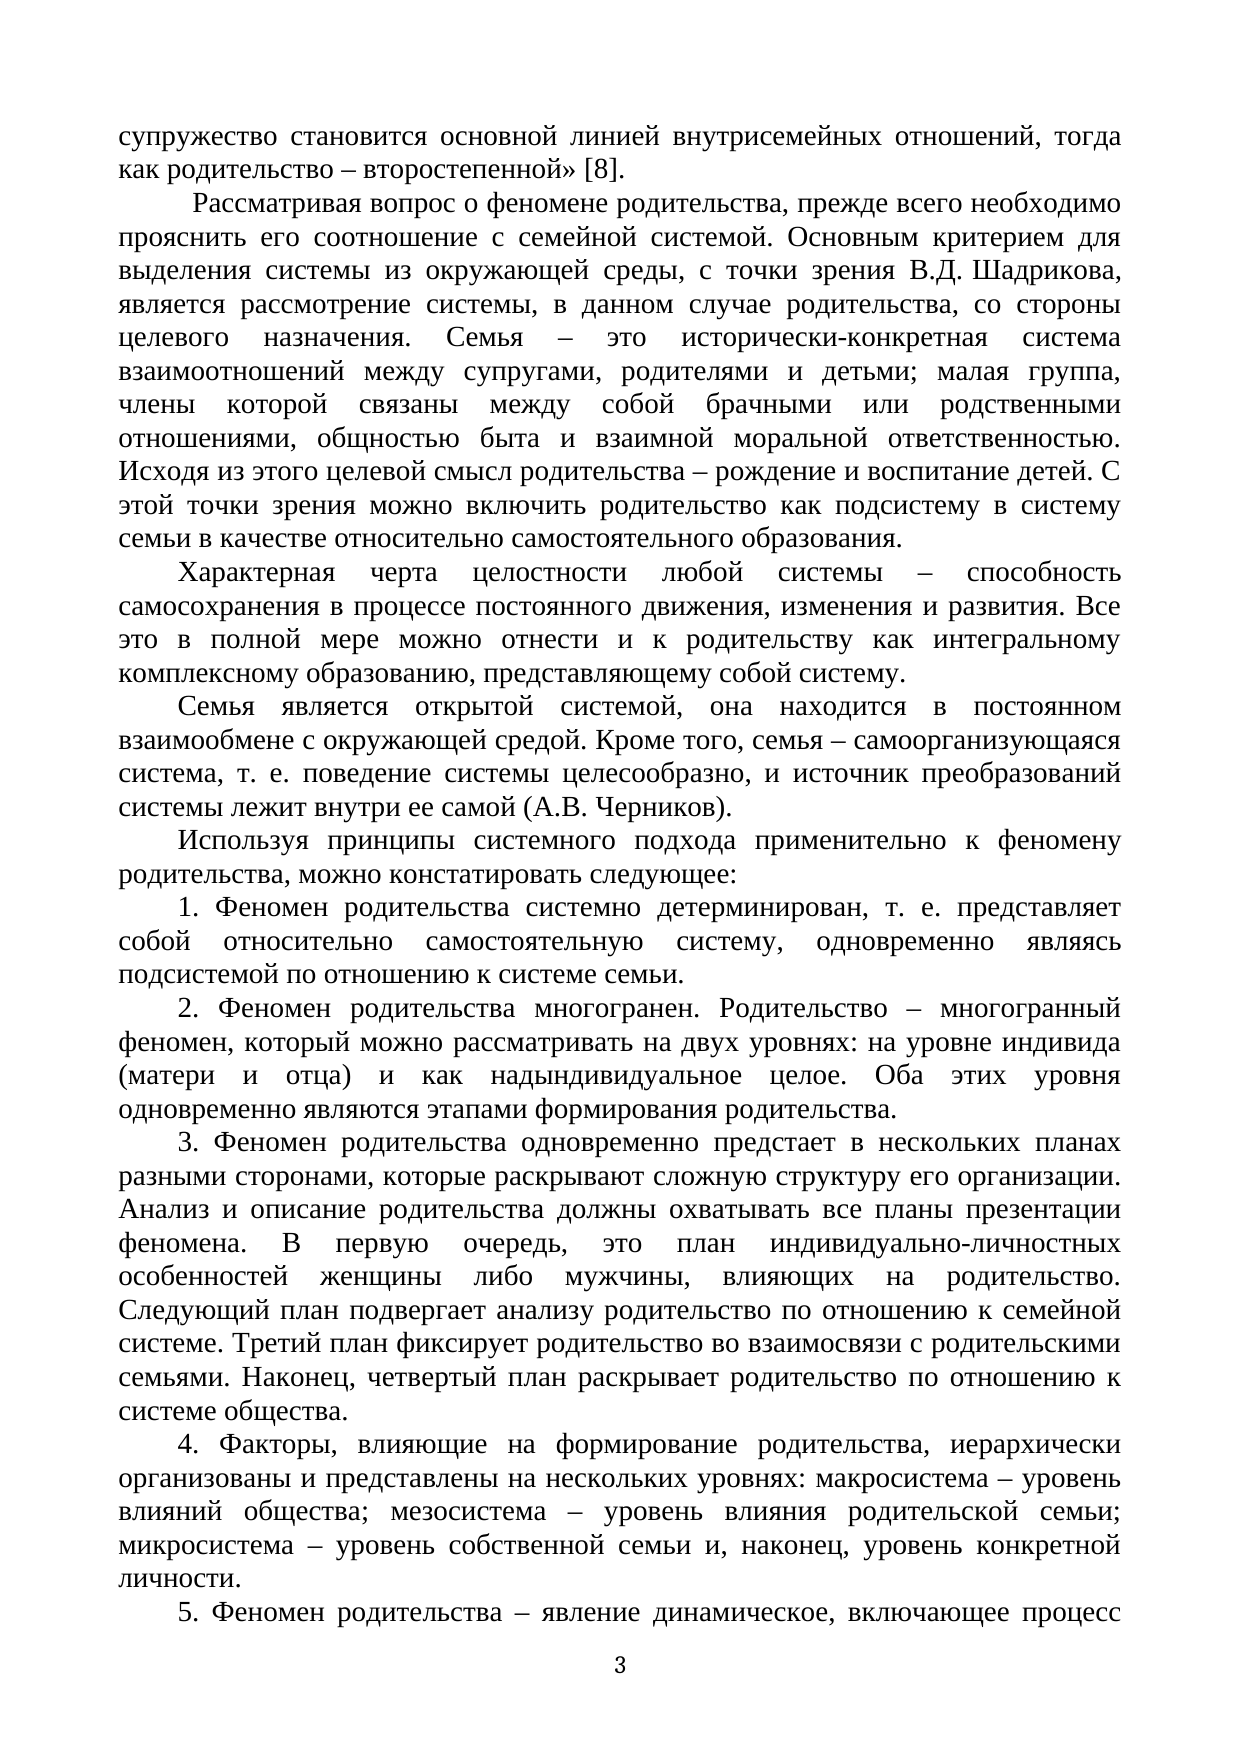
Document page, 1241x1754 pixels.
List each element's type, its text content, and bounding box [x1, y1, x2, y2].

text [118, 118, 1122, 185]
text Используя принципы системного подхода применительно к феномену родительства, можно констатировать следующее: [118, 822, 1122, 889]
text 1. Феномен родительства системно детерминирован, т. е. представляет собой относительно самостоятельную систему, одновременно являясь подсистемой по отношению к системе семьи. [118, 889, 1122, 990]
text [118, 1594, 1122, 1627]
text Семья является открытой системой, она находится в постоянном взаимообмене с окружающей средой. Кроме того, семья – самоорганизующаяся система, т. е. поведение системы целесообразно, и источник преобразований системы лежит внутри ее самой (А.В. Черников). [118, 688, 1122, 822]
text Характерная черта целостности любой системы – способность самосохранения в процессе постоянного движения, изменения и развития. Все это в полной мере можно отнести и к родительству как интегральному комплексному образованию, представляющему собой систему. [118, 554, 1122, 688]
text 2. Феномен родительства многогранен. Родительство – многогранный феномен, который можно рассматривать на двух уровнях: на уровне индивида (матери и отца) и как надындивидуальное целое. Оба этих уровня одновременно являются этапами формирования родительства. [118, 990, 1122, 1124]
text Рассматривая вопрос о феномене родительства, прежде всего необходимо прояснить его соотношение с семейной системой. Основным критерием для выделения системы из окружающей среды, с точки зрения В.Д. Шадрикова, является рассмотрение системы, в данном случае родительства, со стороны целевого назначения. Семья – это исторически-конкретная система взаимоотношений между супругами, родителями и детьми; малая группа, члены которой связаны между собой брачными или родственными отношениями, общностью быта и взаимной моральной ответственностью. Исходя из этого целевой смысл родительства – рождение и воспитание детей. С этой точки зрения можно включить родительство как подсистему в систему семьи в качестве относительно самостоятельного образования. [118, 185, 1122, 554]
text 3. Феномен родительства одновременно предстает в нескольких планах разными сторонами, которые раскрывают сложную структуру его организации. Анализ и описание родительства должны охватывать все планы презентации феномена. В первую очередь, это план индивидуально-личностных особенностей женщины либо мужчины, влияющих на родительство. Следующий план подвергает анализу родительство по отношению к семейной системе. Третий план фиксирует родительство во взаимосвязи с родительскими семьями. Наконец, четвертый план раскрывает родительство по отношению к системе общества. [118, 1124, 1122, 1426]
text 4. Факторы, влияющие на формирование родительства, иерархически организованы и представлены на нескольких уровнях: макросистема – уровень влияний общества; мезосистема – уровень влияния родительской семьи; микросистема – уровень собственной семьи и, наконец, уровень конкретной личности. [118, 1426, 1122, 1594]
